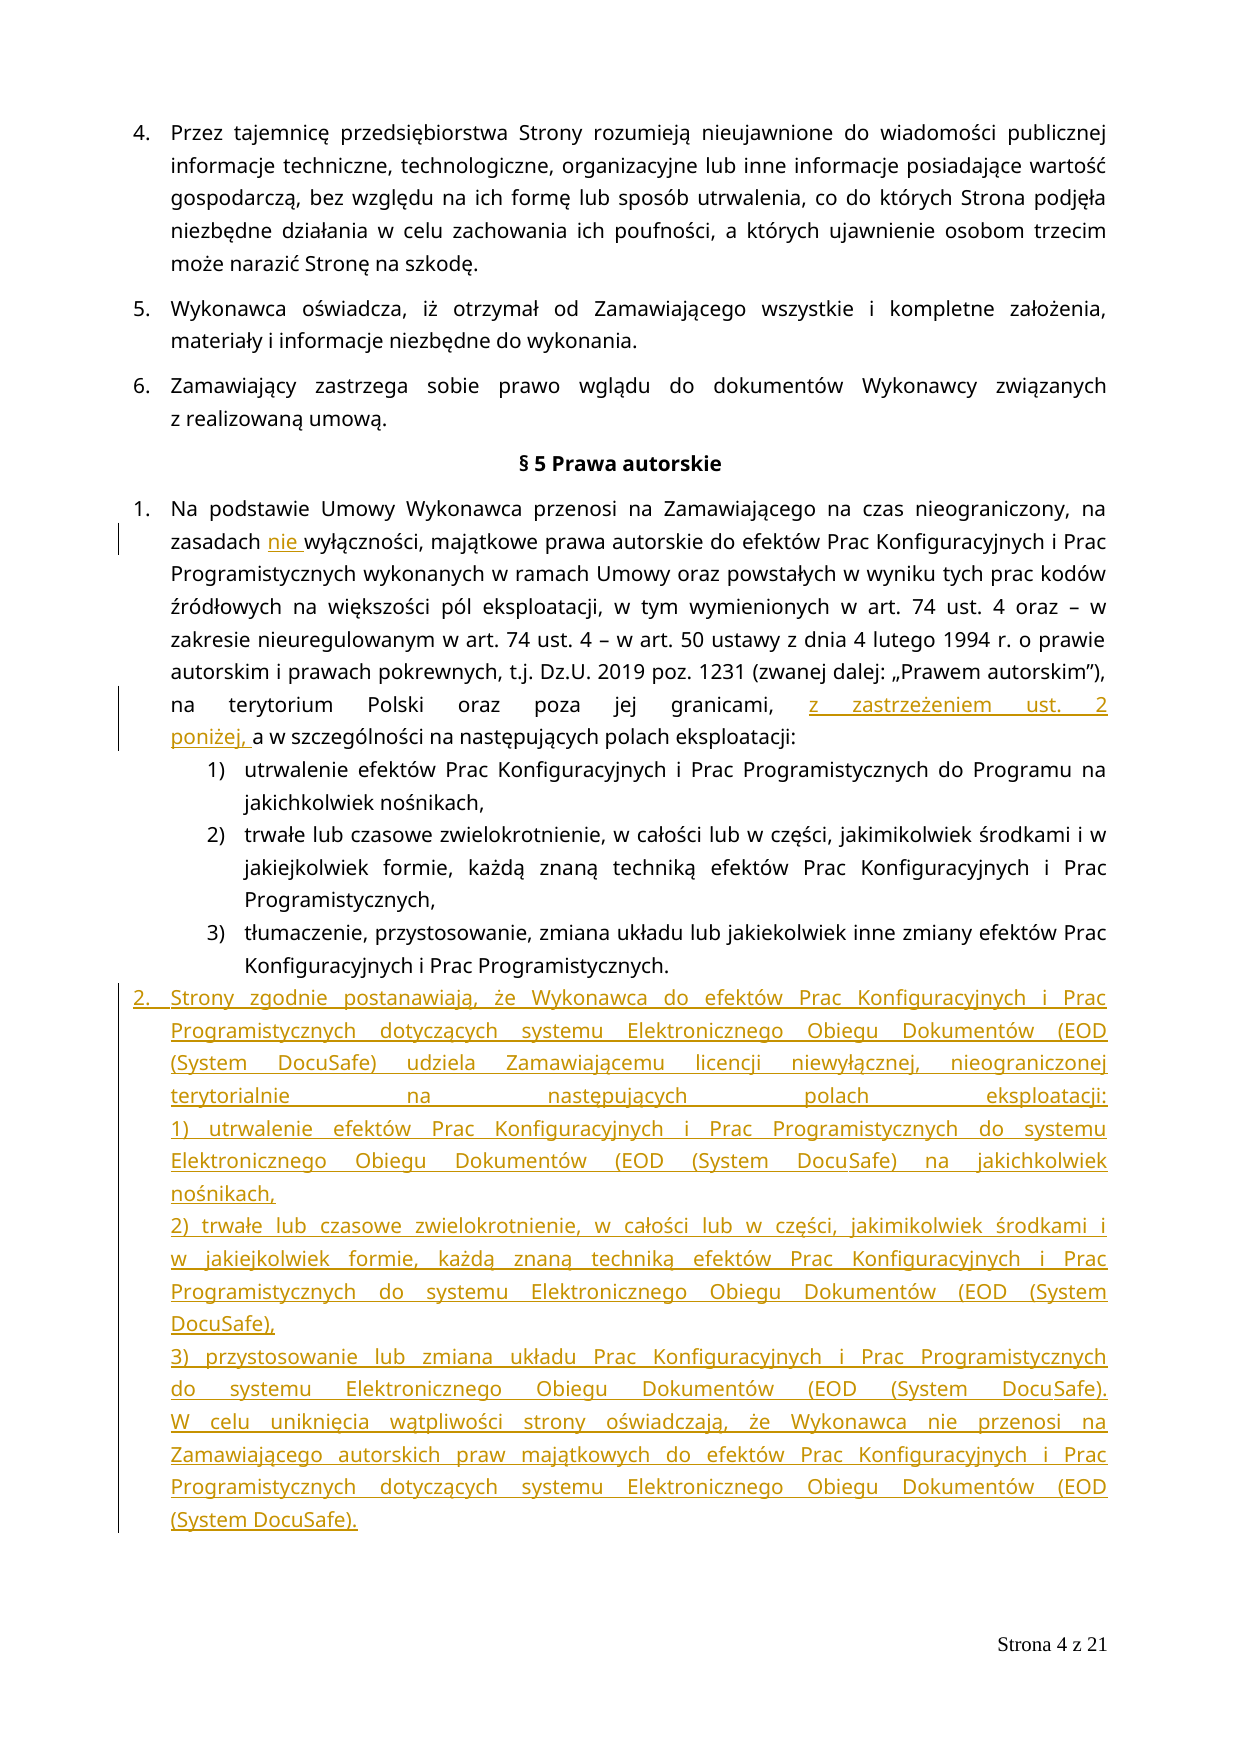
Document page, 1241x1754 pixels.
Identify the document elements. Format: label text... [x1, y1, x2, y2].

list trwałe lub czasowe zwielokrotnienie, w całości lub w części, jakimikolwiek środkami i w jakiejkolwiek formie, każdą znaną techniką efektów Prac Konfiguracyjnych i Prac Programistycznych, [207, 820, 1107, 914]
list utrwalenie efektów Prac Konfiguracyjnych i Prac Programistycznych do Programu na jakichkolwiek nośnikach, [207, 755, 1107, 816]
list Na podstawie Umowy Wykonawca przenosi na Zamawiającego na czas nieograniczony, na zasadach wyłączności, majątkowe prawa autorskie do efektów Prac Konfiguracyjnych i Prac Programistycznych wykonanych w ramach Umowy oraz powstałych w wyniku tych prac kodów źródłowych na większości pól eksploatacji, w tym wymienionych w art. 74 ust. 4 oraz – w zakresie nieuregulowanym w art. 74 ust. 4 – w art. 50 ustawy z dnia 4 lutego 1994 r. o prawie autorskim i prawach pokrewnych, t.j. Dz.U. 2019 poz. 1231 (zwanej dalej: „Prawem autorskim”), na terytorium Polski oraz poza jej granicami, a w szczególności na następujących polach eksploatacji: [133, 494, 1107, 751]
list Wykonawca oświadcza, iż otrzymał od Zamawiającego wszystkie i kompletne założenia, materiały i informacje niezbędne do wykonania. [133, 294, 1107, 355]
list Zamawiający zastrzega sobie prawo wglądu do dokumentów Wykonawcy związanych z realizowaną umową. [133, 371, 1107, 432]
list Przez tajemnicę przedsiębiorstwa Strony rozumieją nieujawnione do wiadomości publicznej informacje techniczne, technologiczne, organizacyjne lub inne informacje posiadające wartość gospodarczą, bez względu na ich formę lub sposób utrwalenia, co do których Strona podjęła niezbędne działania w celu zachowania ich poufności, a których ujawnienie osobom trzecim może narazić Stronę na szkodę. [133, 118, 1107, 277]
list tłumaczenie, przystosowanie, zmiana układu lub jakiekolwiek inne zmiany efektów Prac Konfiguracyjnych i Prac Programistycznych. [207, 918, 1107, 979]
text § 5 Prawa autorskie [133, 449, 1107, 478]
